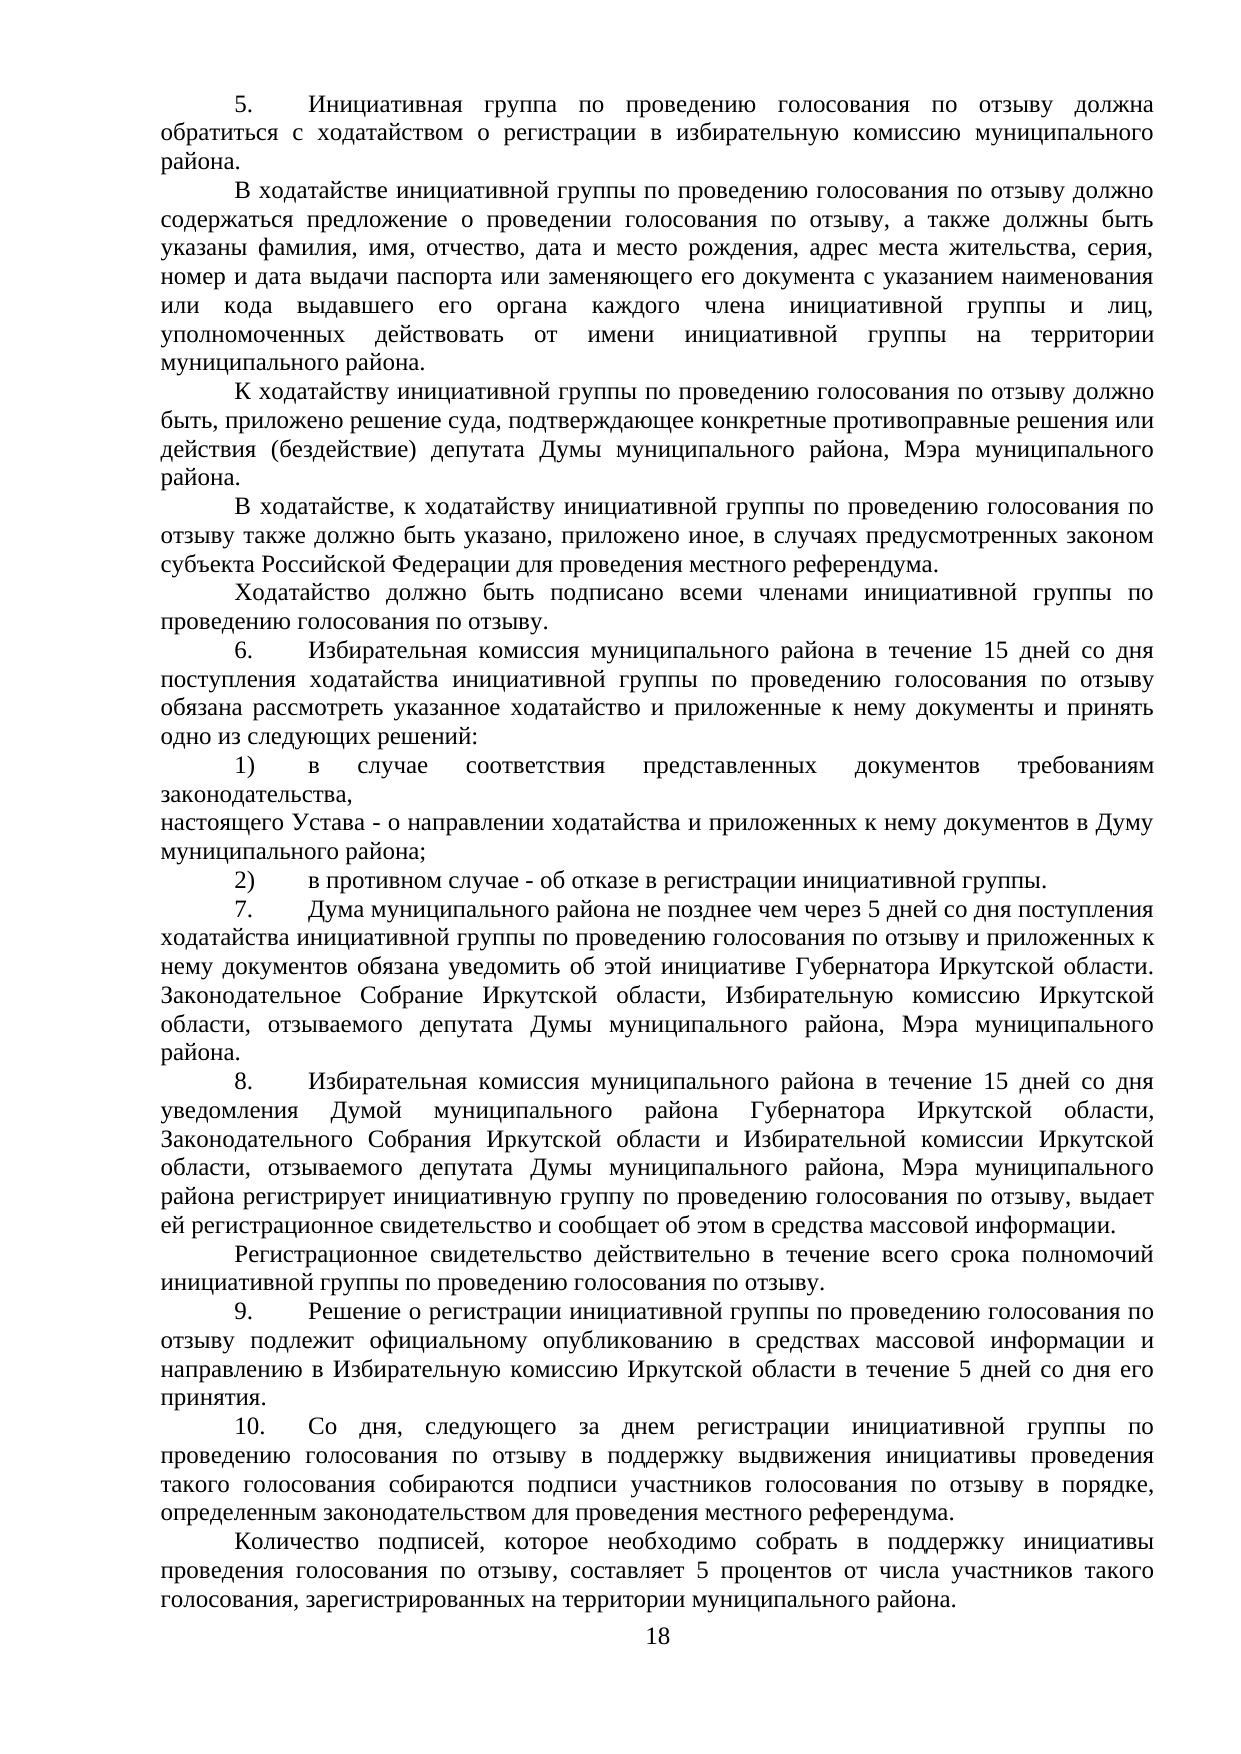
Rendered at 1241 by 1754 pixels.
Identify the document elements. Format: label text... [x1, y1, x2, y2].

text В ходатайстве инициативной группы по проведению голосования по отзыву должно содержаться предложение о проведении голосования по отзыву, а также должны быть указаны фамилия, имя, отчество, дата и место рождения, адрес места жительства, серия, номер и дата выдачи паспорта или заменяющего его документа с указанием наименования или кода выдавшего его органа каждого члена инициативной группы и лиц, уполномоченных действовать от имени инициативной группы на территории муниципального района. [160, 175, 1155, 376]
text 2) в противном случае - об отказе в регистрации инициативной группы. [160, 865, 1155, 894]
text 9. Решение о регистрации инициативной группы по проведению голосования по отзыву подлежит официальному опубликованию в средствах массовой информации и направлению в Избирательную комиссию Иркутской области в течение 5 дней со дня его принятия. [160, 1296, 1155, 1411]
text Количество подписей, которое необходимо собрать в поддержку инициативы проведения голосования по отзыву, составляет 5 процентов от числа участников такого голосования, зарегистрированных на территории муниципального района. [160, 1526, 1155, 1612]
text 1) в случае соответствия представленных документов требованиям законодательства, настоящего Устава - о направлении ходатайства и приложенных к нему документов в Думу муниципального района; [160, 750, 1155, 865]
text 6. Избирательная комиссия муниципального района в течение 15 дней со дня поступления ходатайства инициативной группы по проведению голосования по отзыву обязана рассмотреть указанное ходатайство и приложенные к нему документы и принять одно из следующих решений: [160, 635, 1155, 750]
list Дума муниципального района не позднее чем через 5 дней со дня поступления ходатайства инициативной группы по проведению голосования по отзыву и приложенных к нему документов обязана уведомить об этой инициативе Губернатора Иркутской области. Законодательное Собрание Иркутской области, Избирательную комиссию Иркутской области, отзываемого депутата Думы муниципального района, Мэра муниципального района. [160, 894, 1155, 1066]
text Ходатайство должно быть подписано всеми членами инициативной группы по проведению голосования по отзыву. [160, 577, 1155, 635]
text 5. Инициативная группа по проведению голосования по отзыву должна обратиться с ходатайством о регистрации в избирательную комиссию муниципального района. [160, 89, 1155, 175]
text К ходатайству инициативной группы по проведению голосования по отзыву должно быть, приложено решение суда, подтверждающее конкретные противоправные решения или действия (бездействие) депутата Думы муниципального района, Мэра муниципального района. [160, 376, 1155, 491]
text 10. Со дня, следующего за днем регистрации инициативной группы по проведению голосования по отзыву в поддержку выдвижения инициативы проведения такого голосования собираются подписи участников голосования по отзыву в порядке, определенным законодательством для проведения местного референдума. [160, 1411, 1155, 1526]
text Регистрационное свидетельство действительно в течение всего срока полномочий инициативной группы по проведению голосования по отзыву. [160, 1239, 1155, 1296]
text В ходатайстве, к ходатайству инициативной группы по проведению голосования по отзыву также должно быть указано, приложено иное, в случаях предусмотренных законом субъекта Российской Федерации для проведения местного референдума. [160, 491, 1155, 577]
list Избирательная комиссия муниципального района в течение 15 дней со дня уведомления Думой муниципального района Губернатора Иркутской области, Законодательного Собрания Иркутской области и Избирательной комиссии Иркутской области, отзываемого депутата Думы муниципального района, Мэра муниципального района регистрирует инициативную группу по проведению голосования по отзыву, выдает ей регистрационное свидетельство и сообщает об этом в средства массовой информации. [160, 1066, 1155, 1239]
